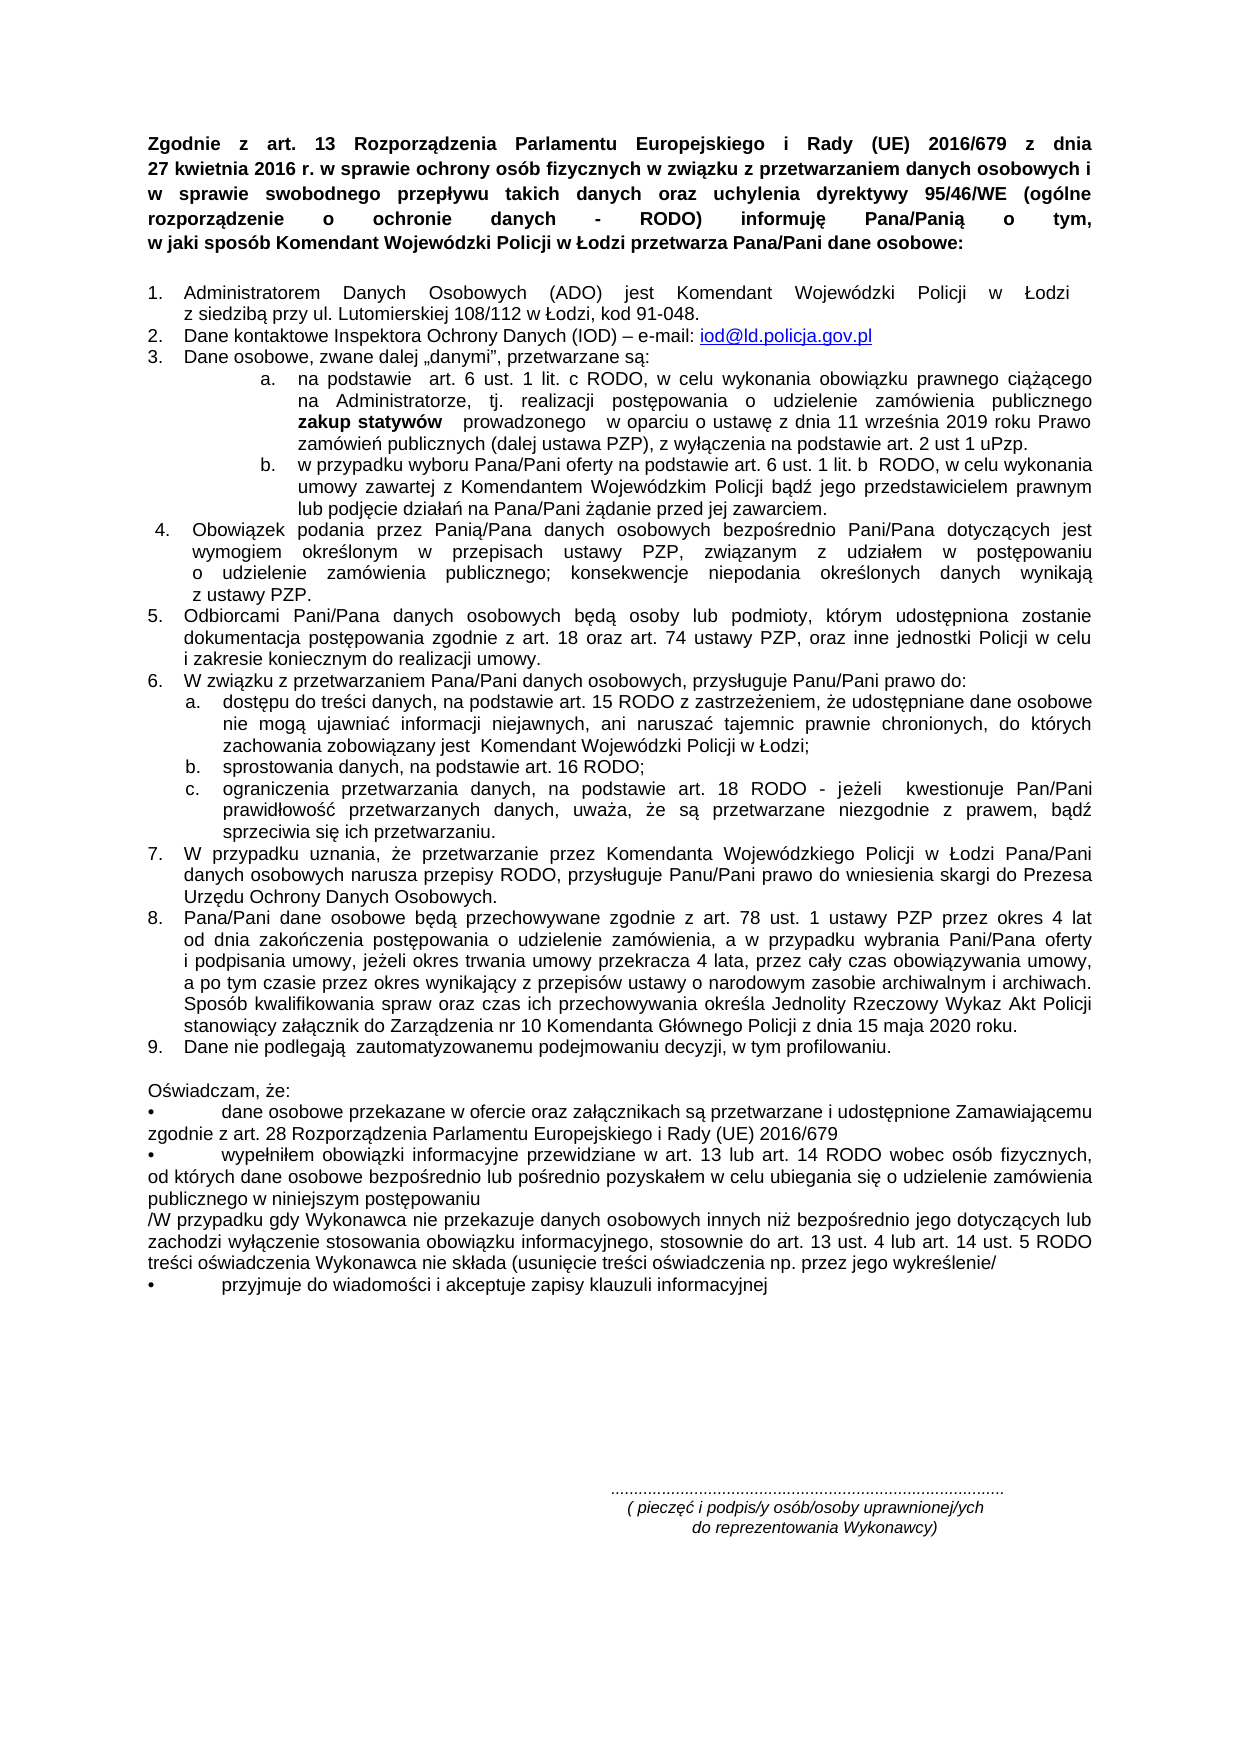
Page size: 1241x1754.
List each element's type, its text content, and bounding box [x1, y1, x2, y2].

list sprostowania danych, na podstawie art. 16 RODO; [185, 756, 1093, 778]
list ograniczenia przetwarzania danych, na podstawie art. 18 RODO - jeżeli kwestionuje Pan/Pani prawidłowość przetwarzanych danych, uważa, że są przetwarzane niezgodnie z prawem, bądź sprzeciwia się ich przetwarzaniu. [185, 778, 1093, 842]
list w przypadku wyboru Pana/Pani oferty na podstawie art. 6 ust. 1 lit. b RODO, w celu wykonania umowy zawartej z Komendantem Wojewódzkim Policji bądź jego przedstawicielem prawnym lub podjęcie działań na Pana/Pani żądanie przed jej zawarciem. [260, 454, 1093, 519]
list W przypadku uznania, że przetwarzanie przez Komendanta Wojewódzkiego Policji w Łodzi Pana/Pani danych osobowych narusza przepisy RODO, przysługuje Panu/Pani prawo do wniesienia skargi do Prezesa Urzędu Ochrony Danych Osobowych. [147, 842, 1093, 907]
text do reprezentowania Wykonawcy) [590, 1517, 1093, 1537]
text • dane osobowe przekazane w ofercie oraz załącznikach są przetwarzane i udostępnione Zamawiającemu zgodnie z art. 28 Rozporządzenia Parlamentu Europejskiego i Rady (UE) 2016/679 [148, 1101, 1093, 1144]
list Administratorem Danych Osobowych (ADO) jest Komendant Wojewódzki Policji w Łodzi z siedzibą przy ul. Lutomierskiej 108/112 w Łodzi, kod 91-048. [147, 282, 1093, 325]
list Dane kontaktowe Inspektora Ochrony Danych (IOD) – e-mail: iod@ld.policja.gov.pl [147, 325, 1093, 346]
list Obowiązek podania przez Panią/Pana danych osobowych bezpośrednio Pani/Pana dotyczących jest wymogiem określonym w przepisach ustawy PZP, związanym z udziałem w postępowaniu o udzielenie zamówienia publicznego; konsekwencje niepodania określonych danych wynikają z ustawy PZP. [154, 519, 1093, 605]
text • wypełniłem obowiązki informacyjne przewidziane w art. 13 lub art. 14 RODO wobec osób fizycznych, od których dane osobowe bezpośrednio lub pośrednio pozyskałem w celu ubiegania się o udzielenie zamówienia publicznego w niniejszym postępowaniu [148, 1144, 1093, 1209]
list Dane osobowe, zwane dalej „danymi”, przetwarzane są: [147, 346, 1093, 368]
text ..................................................................................... [148, 1479, 1093, 1498]
list na podstawie art. 6 ust. 1 lit. c RODO, w celu wykonania obowiązku prawnego ciążącego na Administratorze, tj. realizacji postępowania o udzielenie zamówienia publicznego zakup statywów prowadzonego w oparciu o ustawę z dnia 11 września 2019 roku Prawo zamówień publicznych (dalej ustawa PZP), z wyłączenia na podstawie art. 2 ust 1 uPzp. [260, 368, 1093, 454]
text Oświadczam, że: [148, 1079, 1093, 1101]
list W związku z przetwarzaniem Pana/Pani danych osobowych, przysługuje Panu/Pani prawo do: [147, 670, 1093, 691]
list Dane nie podlegają zautomatyzowanemu podejmowaniu decyzji, w tym profilowaniu. [147, 1036, 1093, 1058]
list Pana/Pani dane osobowe będą przechowywane zgodnie z art. 78 ust. 1 ustawy PZP przez okres 4 lat od dnia zakończenia postępowania o udzielenie zamówienia, a w przypadku wybrania Pani/Pana oferty i podpisania umowy, jeżeli okres trwania umowy przekracza 4 lata, przez cały czas obowiązywania umowy, a po tym czasie przez okres wynikający z przepisów ustawy o narodowym zasobie archiwalnym i archiwach. Sposób kwalifikowania spraw oraz czas ich przechowywania określa Jednolity Rzeczowy Wykaz Akt Policji stanowiący załącznik do Zarządzenia nr 10 Komendanta Głównego Policji z dnia 15 maja 2020 roku. [147, 907, 1093, 1036]
text ( pieczęć i podpis/y osób/osoby uprawnionej/ych [590, 1498, 1093, 1517]
list dostępu do treści danych, na podstawie art. 15 RODO z zastrzeżeniem, że udostępniane dane osobowe nie mogą ujawniać informacji niejawnych, ani naruszać tajemnic prawnie chronionych, do których zachowania zobowiązany jest Komendant Wojewódzki Policji w Łodzi; [185, 691, 1093, 756]
text /W przypadku gdy Wykonawca nie przekazuje danych osobowych innych niż bezpośrednio jego dotyczących lub zachodzi wyłączenie stosowania obowiązku informacyjnego, stosownie do art. 13 ust. 4 lub art. 14 ust. 5 RODO treści oświadczenia Wykonawca nie składa (usunięcie treści oświadczenia np. przez jego wykreślenie/ [148, 1209, 1093, 1273]
list Odbiorcami Pani/Pana danych osobowych będą osoby lub podmioty, którym udostępniona zostanie dokumentacja postępowania zgodnie z art. 18 oraz art. 74 ustawy PZP, oraz inne jednostki Policji w celu i zakresie koniecznym do realizacji umowy. [147, 605, 1093, 670]
text • przyjmuje do wiadomości i akceptuje zapisy klauzuli informacyjnej [148, 1273, 1093, 1295]
